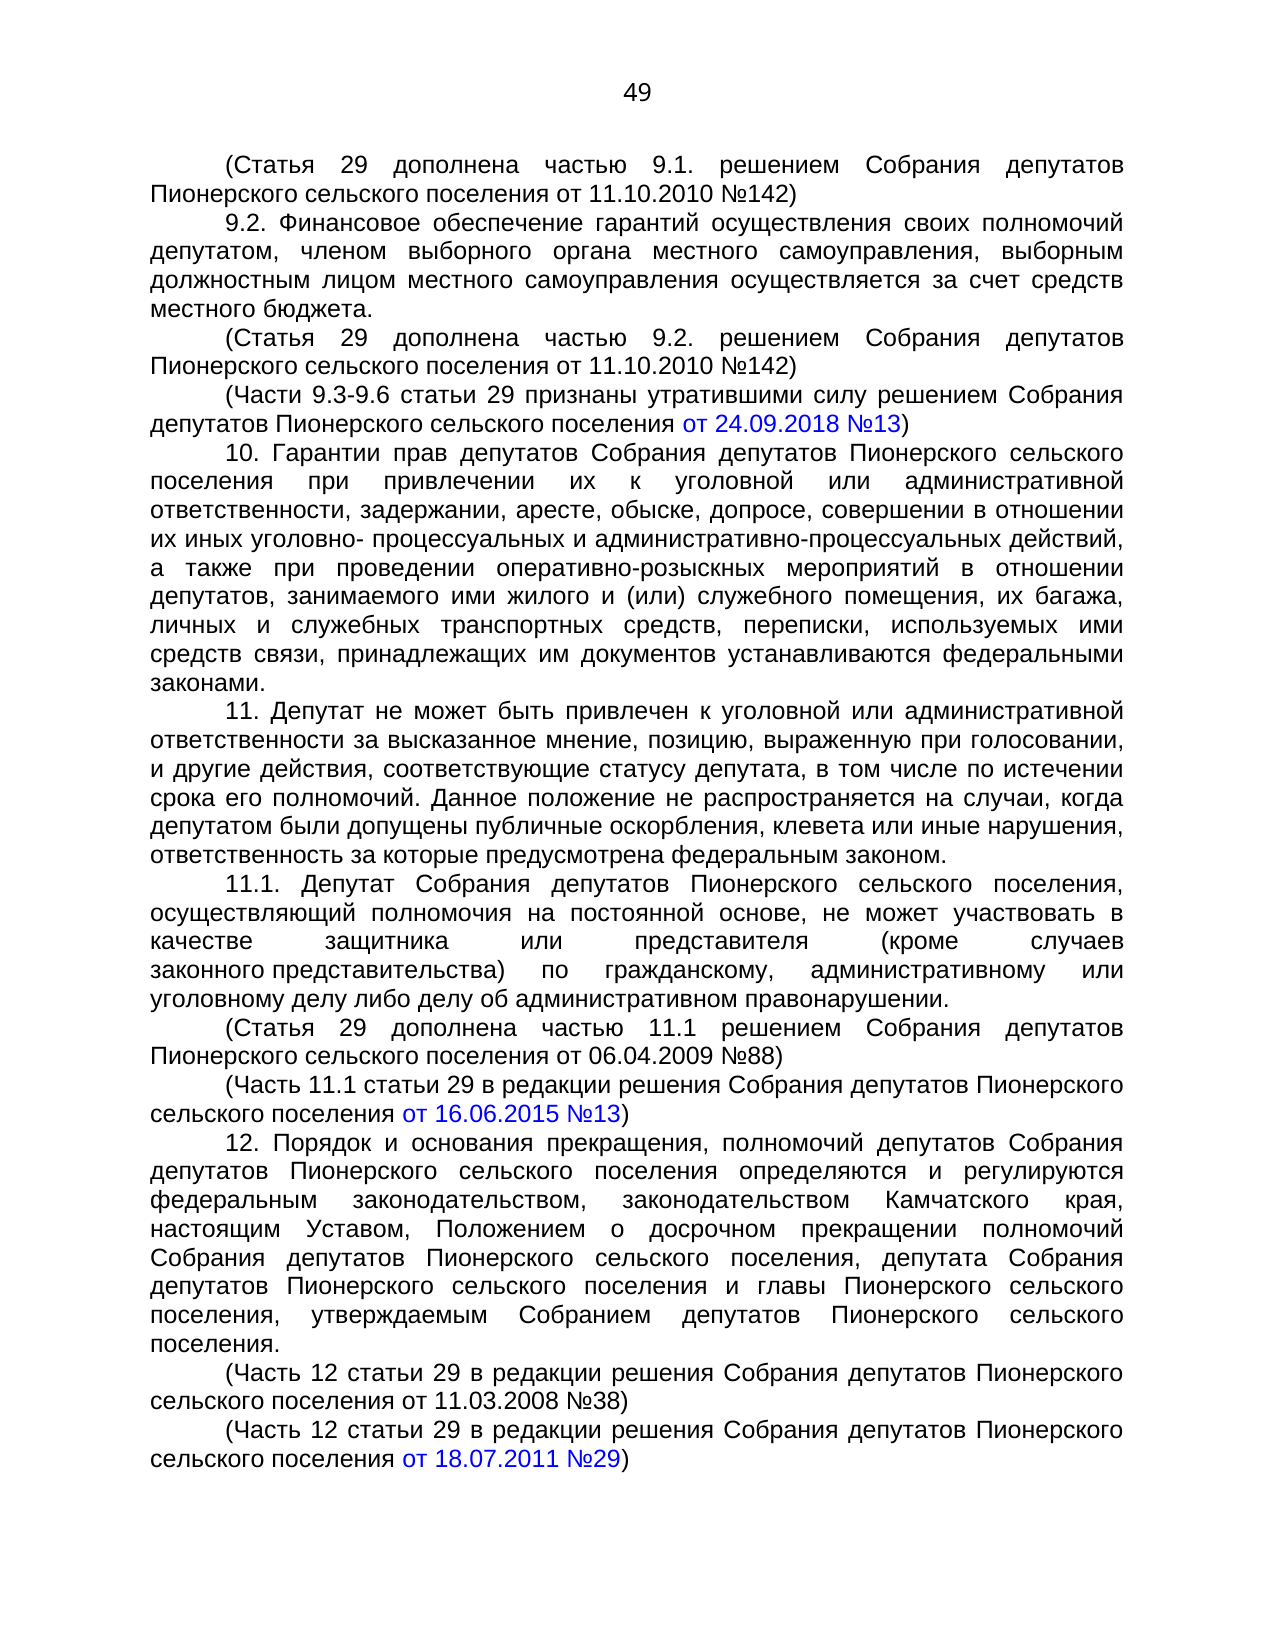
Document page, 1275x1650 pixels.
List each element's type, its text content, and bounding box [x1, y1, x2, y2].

text (Часть 12 статьи 29 в редакции решения Собрания депутатов Пионерского сельского поселения от 11.03.2008 №38) [150, 1357, 1125, 1415]
text 12. Порядок и основания прекращения, полномочий депутатов Собрания депутатов Пионерского сельского поселения определяются и регулируются федеральным законодательством, законодательством Камчатского края, настоящим Уставом, Положением о досрочном прекращении полномочий Собрания депутатов Пионерского сельского поселения, депутата Собрания депутатов Пионерского сельского поселения и главы Пионерского сельского поселения, утверждаемым Собранием депутатов Пионерского сельского поселения. [150, 1127, 1125, 1357]
text 9.2. Финансовое обеспечение гарантий осуществления своих полномочий депутатом, членом выборного органа местного самоуправления, выборным должностным лицом местного самоуправления осуществляется за счет средств местного бюджета. [150, 207, 1125, 322]
text (Статья 29 дополнена частью 9.2. решением Собрания депутатов Пионерского сельского поселения от 11.10.2010 №142) [150, 322, 1125, 380]
text 11.1. Депутат Собрания депутатов Пионерского сельского поселения, осуществляющий полномочия на постоянной основе, не может участвовать в качестве защитника или представителя (кроме случаев законного представительства) по гражданскому, административному или уголовному делу либо делу об административном правонарушении. [150, 869, 1125, 1012]
text (Статья 29 дополнена частью 11.1 решением Собрания депутатов Пионерского сельского поселения от 06.04.2009 №88) [150, 1012, 1125, 1070]
text 10. Гарантии прав депутатов Собрания депутатов Пионерского сельского поселения при привлечении их к уголовной или административной ответственности, задержании, аресте, обыске, допросе, совершении в отношении их иных уголовно- процессуальных и административно-процессуальных действий, а также при проведении оперативно-розыскных мероприятий в отношении депутатов, занимаемого ими жилого и (или) служебного помещения, их багажа, личных и служебных транспортных средств, переписки, используемых ими средств связи, принадлежащих им документов устанавливаются федеральными законами. [150, 437, 1125, 696]
text (Часть 11.1 статьи 29 в редакции решения Собрания депутатов Пионерского сельского поселения от 16.06.2015 №13) [150, 1070, 1125, 1127]
text (Часть 12 статьи 29 в редакции решения Собрания депутатов Пионерского сельского поселения от 18.07.2011 №29) [150, 1415, 1125, 1472]
text 11. Депутат не может быть привлечен к уголовной или административной ответственности за высказанное мнение, позицию, выраженную при голосовании, и другие действия, соответствующие статусу депутата, в том числе по истечении срока его полномочий. Данное положение не распространяется на случаи, когда депутатом были допущены публичные оскорбления, клевета или иные нарушения, ответственность за которые предусмотрена федеральным законом. [150, 696, 1125, 869]
text (Статья 29 дополнена частью 9.1. решением Собрания депутатов Пионерского сельского поселения от 11.10.2010 №142) [150, 150, 1125, 207]
text (Части 9.3-9.6 статьи 29 признаны утратившими силу решением Собрания депутатов Пионерского сельского поселения от 24.09.2018 №13) [150, 380, 1125, 437]
